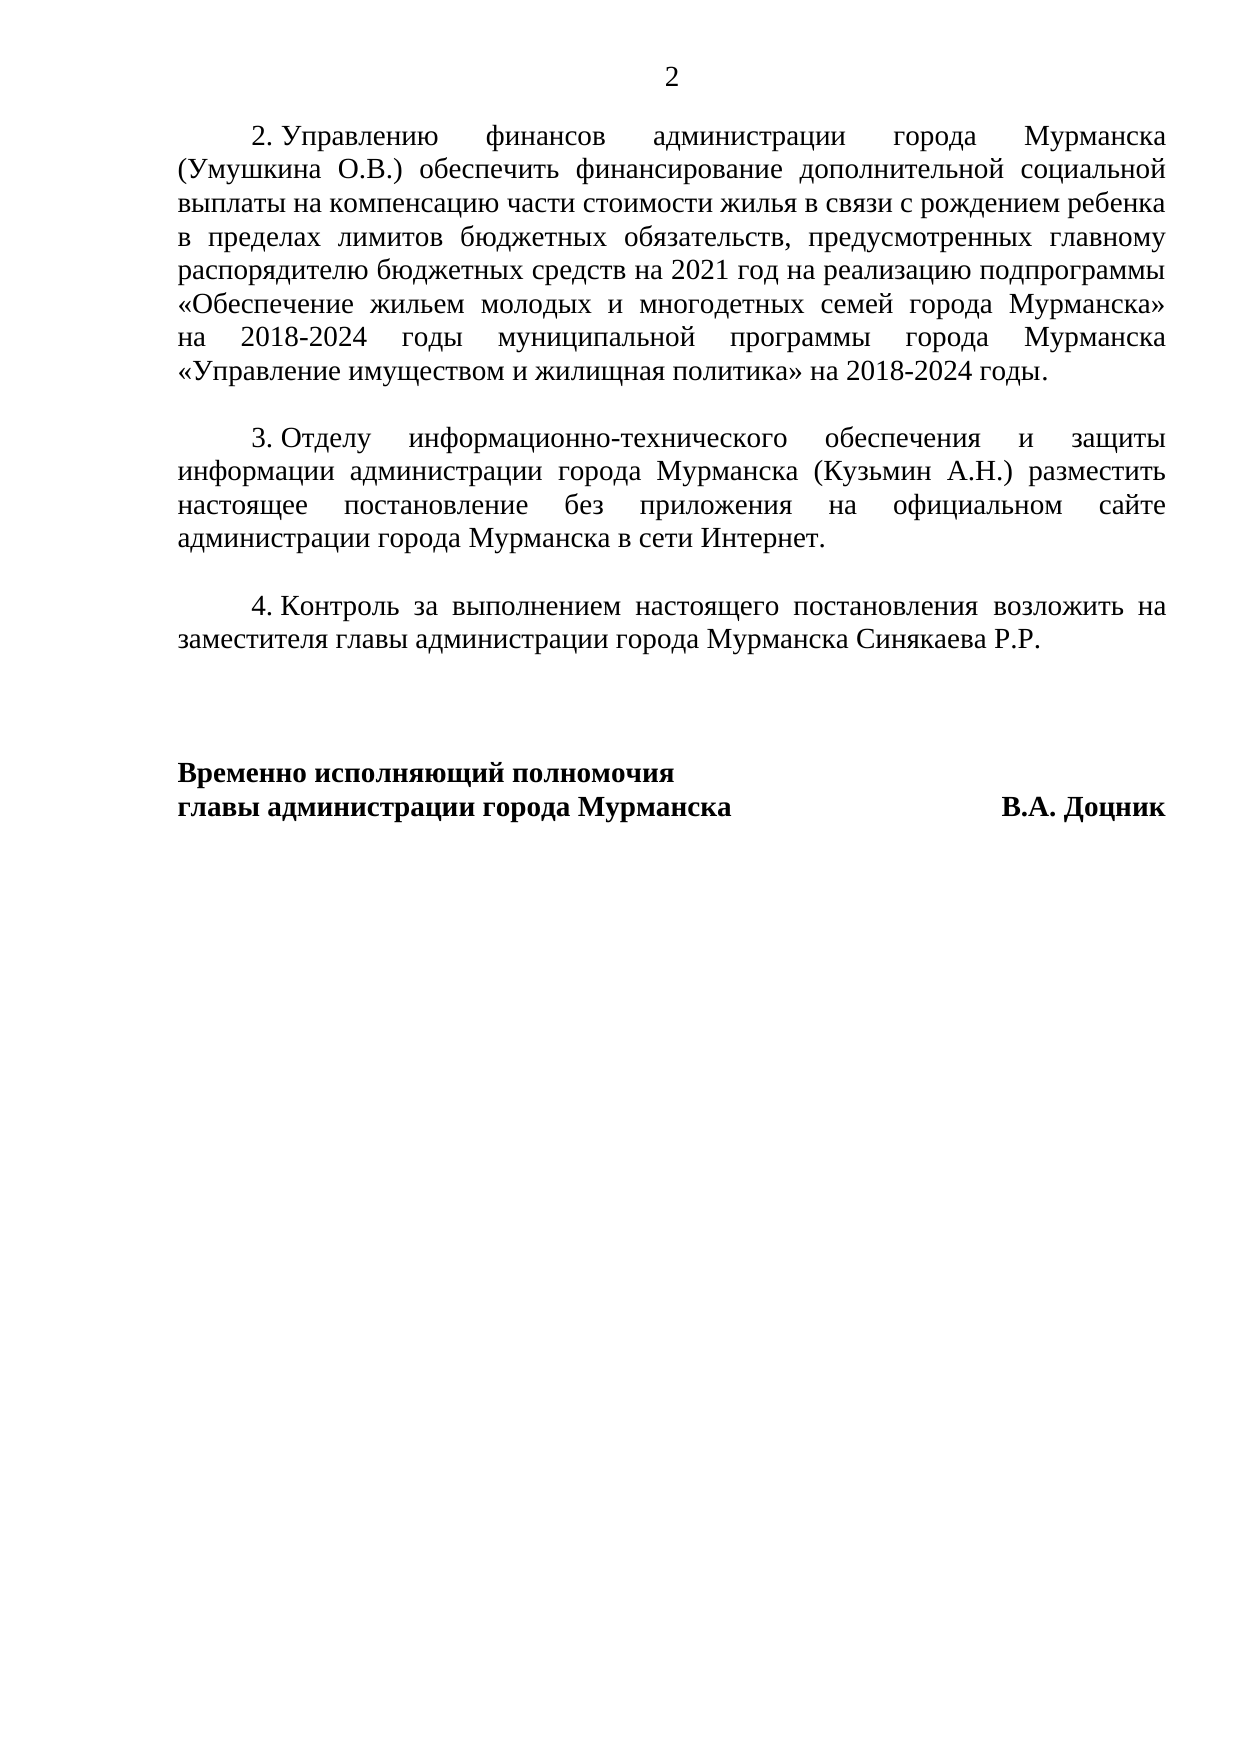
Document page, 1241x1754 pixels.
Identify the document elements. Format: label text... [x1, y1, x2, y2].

list Управлению финансов администрации города Мурманска (Умушкина О.В.) обеспечить финансирование дополнительной социальной выплаты на компенсацию части стоимости жилья в связи с рождением ребенка в пределах лимитов бюджетных обязательств, предусмотренных главному распорядителю бюджетных средств на 2021 год на реализацию подпрограммы «Обеспечение жильем молодых и многодетных семей города Мурманска» на 2018-2024 годы муниципальной программы города Мурманска «Управление имуществом и жилищная политика» на 2018-2024 годы. [177, 118, 1167, 386]
text Временно исполняющий полномочия [177, 755, 1167, 789]
text 4. Контроль за выполнением настоящего постановления возложить на заместителя главы администрации города Мурманска Синякаева Р.Р. [177, 588, 1167, 655]
list Отделу информационно-технического обеспечения и защиты информации администрации города Мурманска (Кузьмин А.Н.) разместить настоящее постановление без приложения на официальном сайте администрации города Мурманска в сети Интернет. [177, 420, 1167, 554]
text главы администрации города Мурманска В.А. Доцник [177, 789, 1167, 822]
